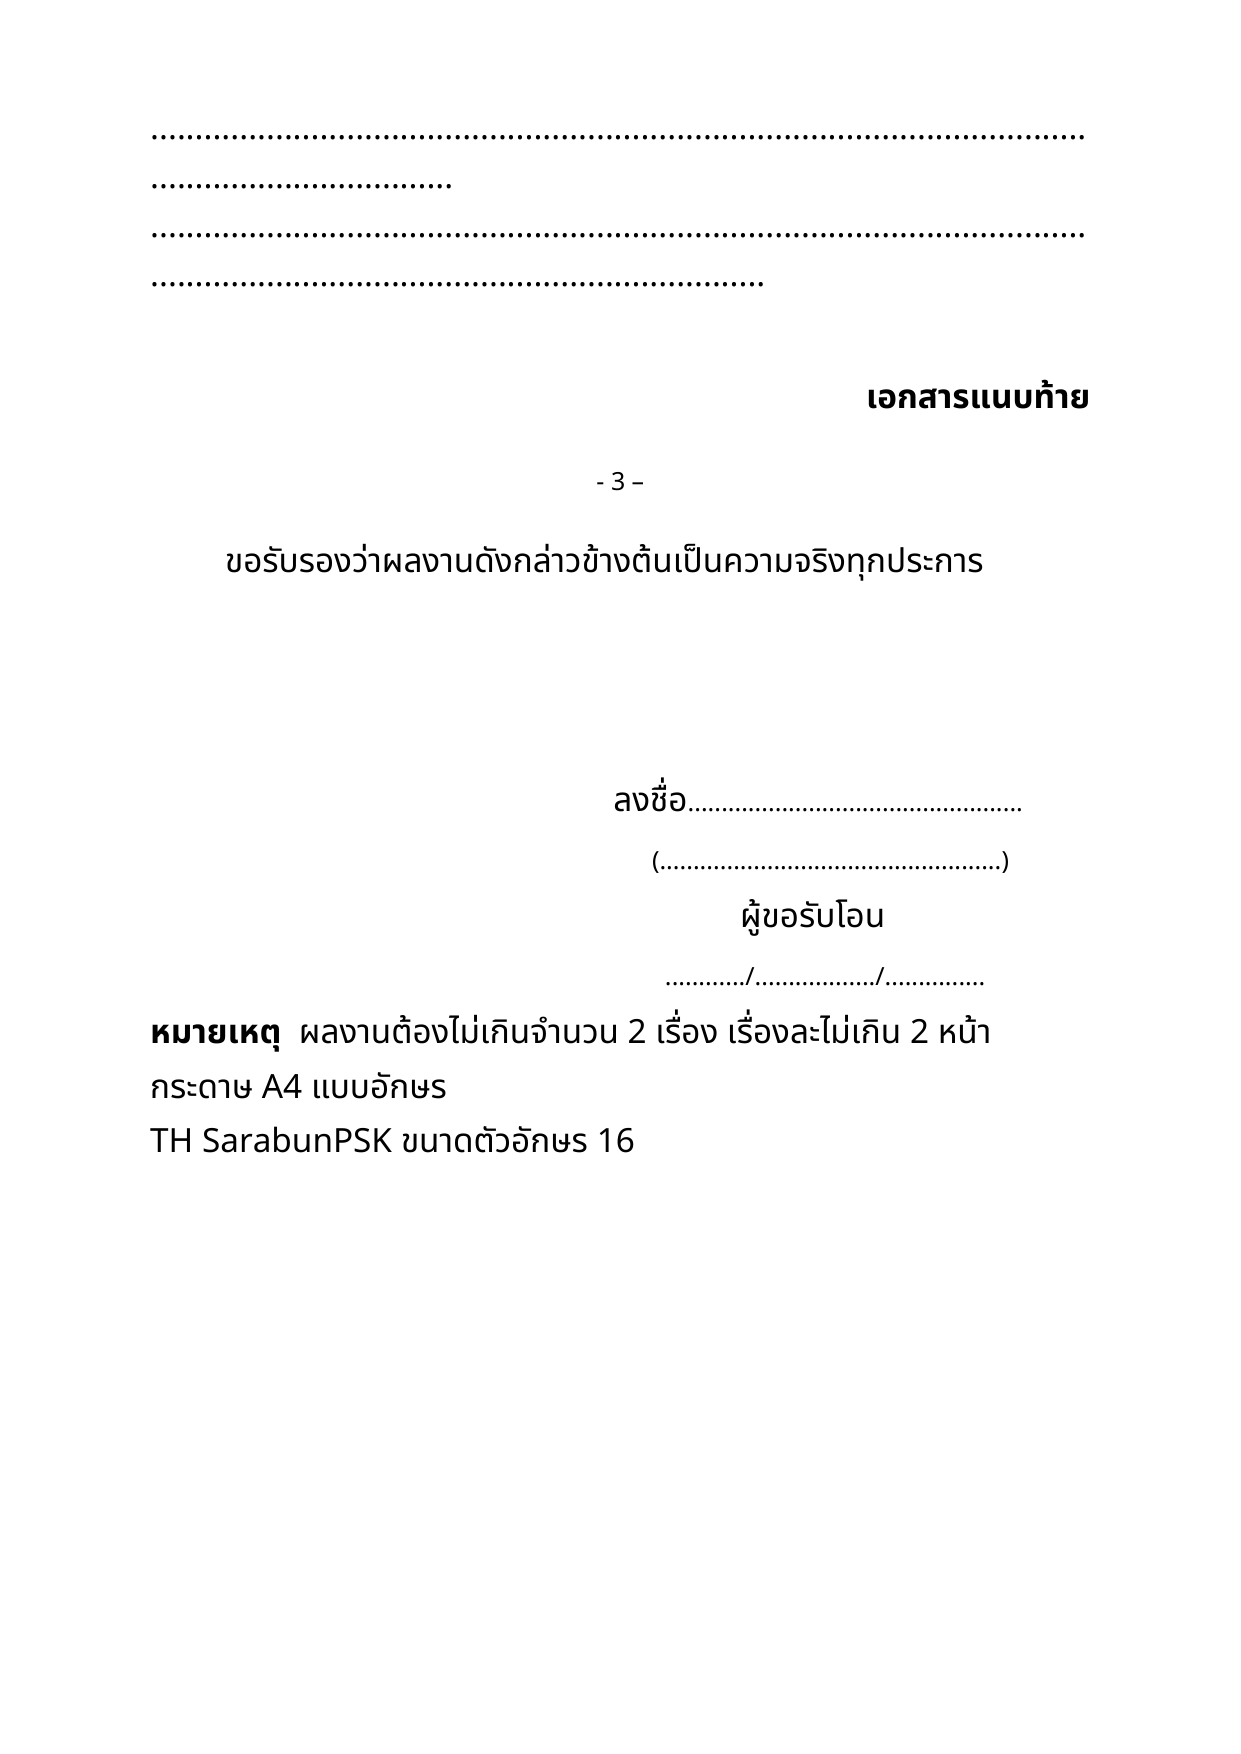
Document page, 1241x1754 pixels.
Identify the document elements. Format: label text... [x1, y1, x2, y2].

text ............/................../............... [525, 959, 1090, 993]
text .............................................................................................................................................................................. [150, 201, 1090, 296]
text (...................................................) [525, 843, 1090, 877]
text หมายเหตุ ผลงานต้องไม่เกินจำนวน 2 เรื่อง เรื่องละไม่เกิน 2 หน้ากระดาษ A4 แบบอักษร [150, 1008, 1090, 1113]
text - 3 – [150, 464, 1090, 498]
text ลงชื่อ.................................................. [600, 776, 1090, 826]
text ผู้ขอรับโอน [600, 892, 1090, 942]
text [150, 103, 1090, 198]
text เอกสารแนบท้าย [150, 373, 1090, 423]
text TH SarabunPSK ขนาดตัวอักษร 16 [150, 1117, 1090, 1168]
text ขอรับรองว่าผลงานดังกล่าวข้างต้นเป็นความจริงทุกประการ [150, 537, 1090, 588]
